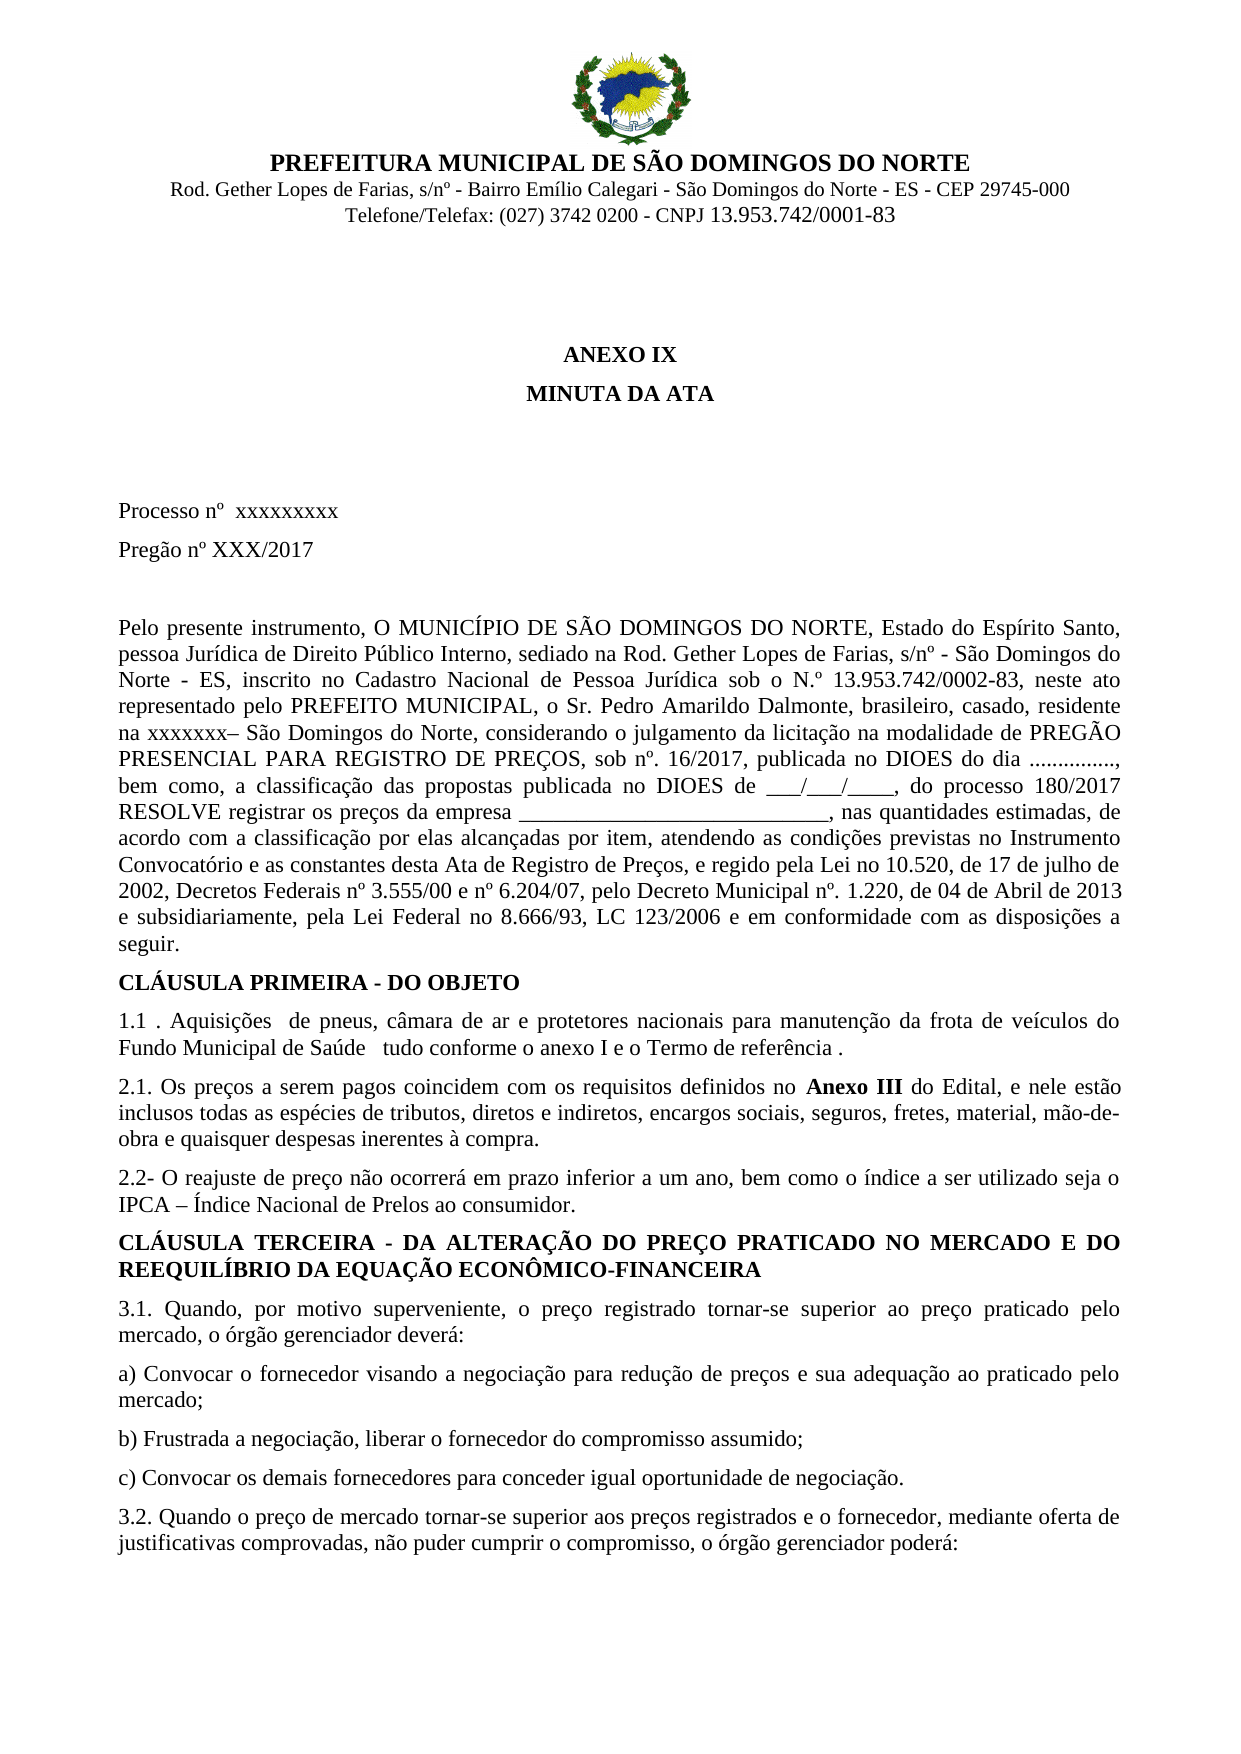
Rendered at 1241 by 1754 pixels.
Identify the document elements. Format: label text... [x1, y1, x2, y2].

text Pregão nº XXX/2017 [118, 536, 1122, 562]
text Processo nº xxxxxxxxx [118, 497, 1122, 523]
text b) Frustrada a negociação, liberar o fornecedor do compromisso assumido; [118, 1425, 1122, 1451]
text 1.1 . Aquisições de pneus, câmara de ar e protetores nacionais para manutenção da frota de veículos do Fundo Municipal de Saúde tudo conforme o anexo I e o Termo de referência . [118, 1007, 1122, 1060]
text MINUTA DA ATA [118, 380, 1122, 407]
text c) Convocar os demais fornecedores para conceder igual oportunidade de negociação. [118, 1464, 1122, 1490]
text 3.2. Quando o preço de mercado tornar-se superior aos preços registrados e o fornecedor, mediante oferta de justificativas comprovadas, não puder cumprir o compromisso, o órgão gerenciador poderá: [118, 1503, 1122, 1556]
text 2.1. Os preços a serem pagos coincidem com os requisitos definidos no Anexo III do Edital, e nele estão inclusos todas as espécies de tributos, diretos e indiretos, encargos sociais, seguros, fretes, material, mão-de-obra e quaisquer despesas inerentes à compra. [118, 1073, 1122, 1152]
picture [570, 51, 693, 150]
text 2.2- O reajuste de preço não ocorrerá em prazo inferior a um ano, bem como o índice a ser utilizado seja o IPCA – Índice Nacional de Prelos ao consumidor. [118, 1164, 1122, 1217]
text CLÁUSULA TERCEIRA - DA ALTERAÇÃO DO PREÇO PRATICADO NO MERCADO E DO REEQUILÍBRIO DA EQUAÇÃO ECONÔMICO-FINANCEIRA [118, 1229, 1122, 1282]
text ANEXO IX [118, 342, 1122, 368]
text a) Convocar o fornecedor visando a negociação para redução de preços e sua adequação ao praticado pelo mercado; [118, 1360, 1122, 1413]
text CLÁUSULA PRIMEIRA - DO OBJETO [118, 969, 1122, 995]
text 3.1. Quando, por motivo superveniente, o preço registrado tornar-se superior ao preço praticado pelo mercado, o órgão gerenciador deverá: [118, 1295, 1122, 1347]
text Pelo presente instrumento, O MUNICÍPIO DE SÃO DOMINGOS DO NORTE, Estado do Espírito Santo, pessoa Jurídica de Direito Público Interno, sediado na Rod. Gether Lopes de Farias, s/nº - São Domingos do Norte - ES, inscrito no Cadastro Nacional de Pessoa Jurídica sob o N.º 13.953.742/0002-83, neste ato representado pelo PREFEITO MUNICIPAL, o Sr. Pedro Amarildo Dalmonte, brasileiro, casado, residente na xxxxxxx– São Domingos do Norte, considerando o julgamento da licitação na modalidade de PREGÃO PRESENCIAL PARA REGISTRO DE PREÇOS, sob nº. 16/2017, publicada no DIOES do dia ..............., bem como, a classificação das propostas publicada no DIOES de ___/___/____, do processo 180/2017 RESOLVE registrar os preços da empresa ___________________________, nas quantidades estimadas, de acordo com a classificação por elas alcançadas por item, atendendo as condições previstas no Instrumento Convocatório e as constantes desta Ata de Registro de Preços, e regido pela Lei no 10.520, de 17 de julho de 2002, Decretos Federais nº 3.555/00 e nº 6.204/07, pelo Decreto Municipal nº. 1.220, de 04 de Abril de 2013 e subsidiariamente, pela Lei Federal no 8.666/93, LC 123/2006 e em conformidade com as disposições a seguir. [118, 613, 1122, 956]
